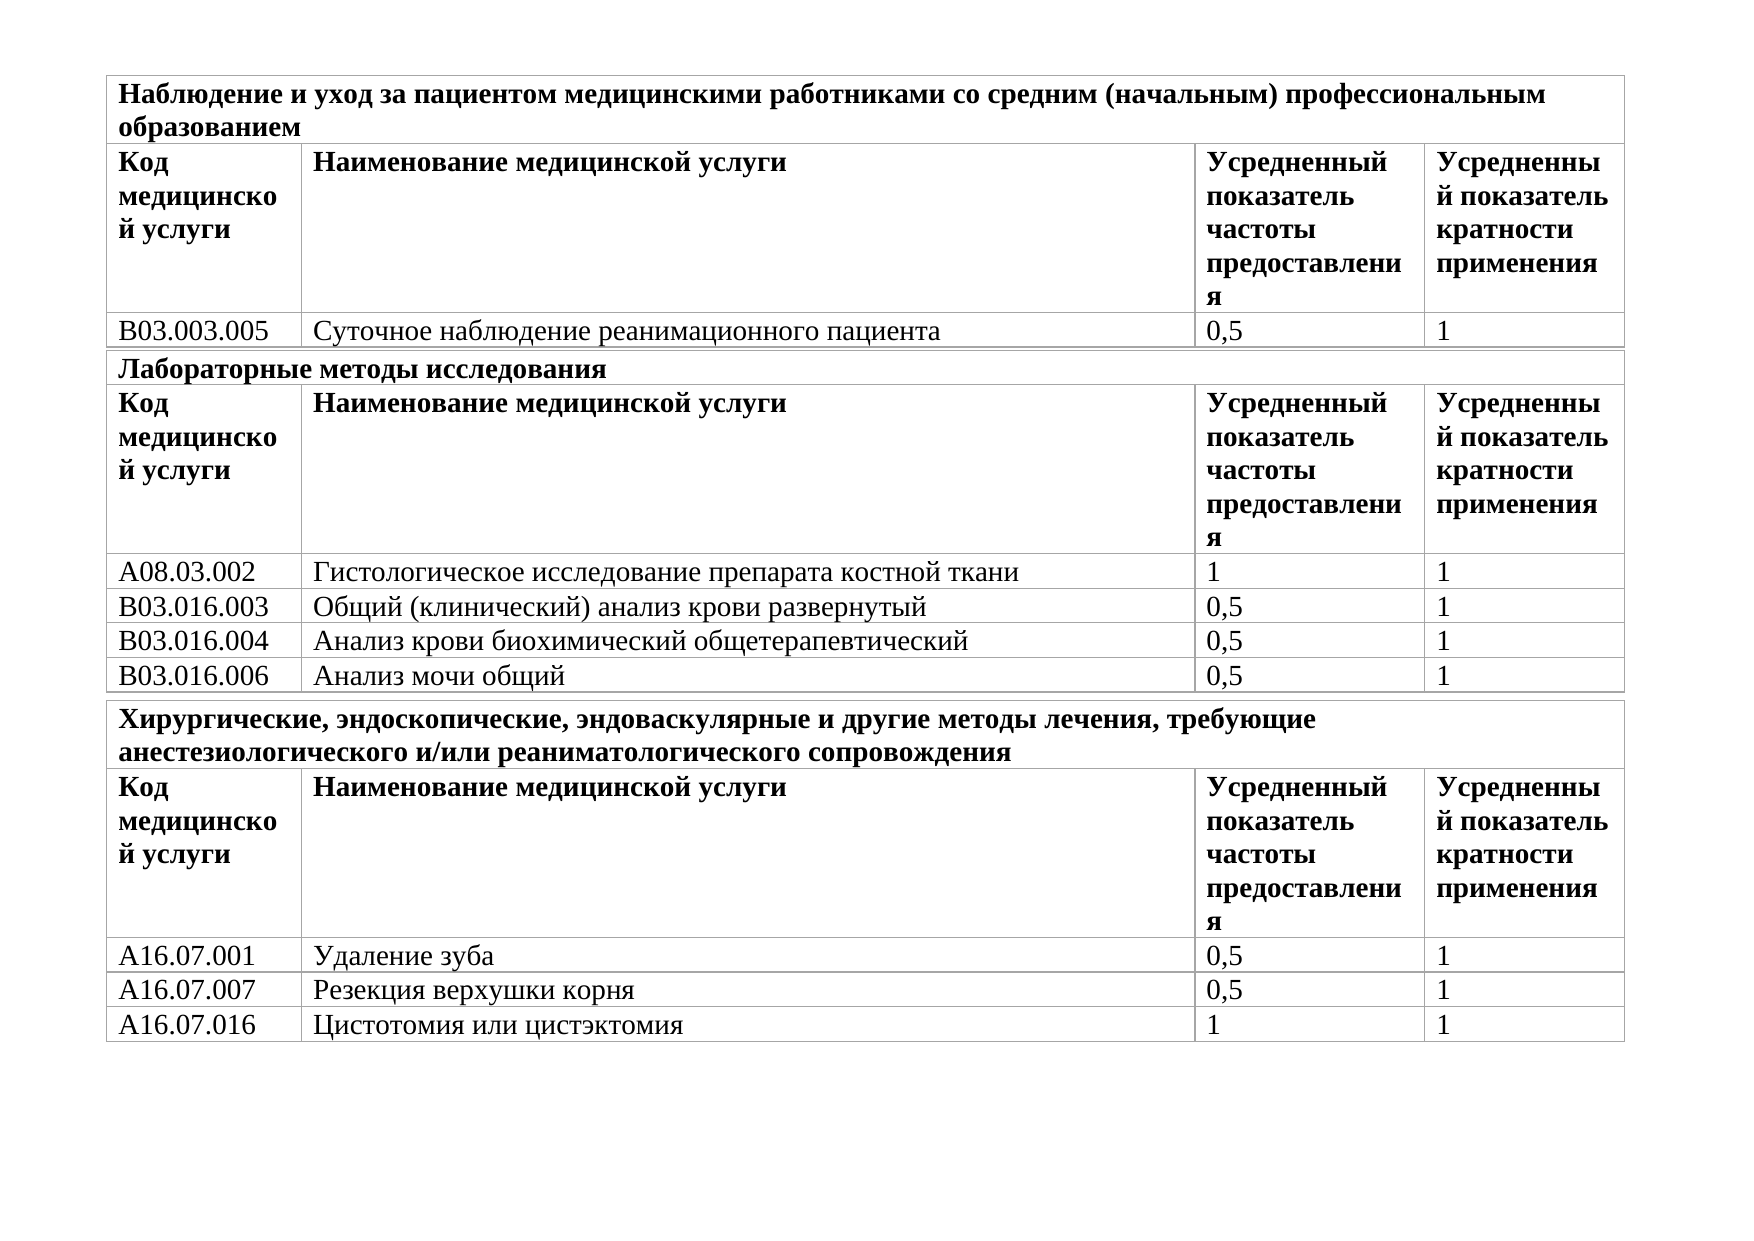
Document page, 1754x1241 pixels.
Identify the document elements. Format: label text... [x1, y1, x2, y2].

table_cell Анализ мочи общий [302, 658, 1194, 691]
table_cell A08.03.002 [107, 554, 301, 588]
table_cell Усредненный показатель кратности применения [1425, 385, 1624, 553]
table_cell Код медицинской услуги [107, 144, 301, 312]
table_cell Усредненный показатель частоты предоставления [1196, 385, 1424, 553]
table_cell 1 [1425, 658, 1624, 691]
table_cell Наименование медицинской услуги [302, 385, 1194, 553]
table_cell 1 [1425, 973, 1624, 1006]
table_cell Анализ крови биохимический общетерапевтический [302, 623, 1194, 657]
table_cell 0,5 [1196, 623, 1424, 657]
table_cell Усредненный показатель кратности применения [1425, 144, 1624, 312]
table_cell Резекция верхушки корня [302, 973, 1194, 1006]
table_cell 0,5 [1196, 313, 1424, 346]
table_cell 1 [1196, 1007, 1424, 1041]
table_cell A16.07.007 [107, 973, 301, 1006]
table_cell A16.07.016 [107, 1007, 301, 1041]
table_cell Усредненный показатель частоты предоставления [1196, 144, 1424, 312]
table_cell 1 [1425, 938, 1624, 971]
table_cell Суточное наблюдение реанимационного пациента [302, 313, 1194, 346]
table_cell Общий (клинический) анализ крови развернутый [302, 589, 1194, 622]
table_cell Код медицинской услуги [107, 769, 301, 937]
table_cell 1 [1425, 313, 1624, 346]
table_cell 1 [1425, 554, 1624, 588]
table_cell Наименование медицинской услуги [302, 769, 1194, 937]
table_cell Удаление зуба [302, 938, 1194, 971]
table_header Хирургические, эндоскопические, эндоваскулярные и другие методы лечения, требующие анестезиологического и/или реаниматологического сопровождения [107, 701, 1624, 768]
table_cell Усредненный показатель кратности применения [1425, 769, 1624, 937]
table_cell B03.003.005 [107, 313, 301, 346]
table_cell Гистологическое исследование препарата костной ткани [302, 554, 1194, 588]
table_cell 0,5 [1196, 973, 1424, 1006]
table_cell Усредненный показатель частоты предоставления [1196, 769, 1424, 937]
table_cell 1 [1425, 589, 1624, 622]
table_cell B03.016.003 [107, 589, 301, 622]
table_cell 0,5 [1196, 589, 1424, 622]
table_cell Код медицинской услуги [107, 385, 301, 553]
table_cell 1 [1425, 1007, 1624, 1041]
table_cell Наименование медицинской услуги [302, 144, 1194, 312]
table_header Наблюдение и уход за пациентом медицинскими работниками со средним (начальным) профессиональным образованием [107, 76, 1624, 143]
table_cell 0,5 [1196, 658, 1424, 691]
table_cell A16.07.001 [107, 938, 301, 971]
table_cell B03.016.004 [107, 623, 301, 657]
table_cell 1 [1196, 554, 1424, 588]
table_header Лабораторные методы исследования [107, 351, 1624, 384]
table_cell 0,5 [1196, 938, 1424, 971]
table_cell 1 [1425, 623, 1624, 657]
table_cell Цистотомия или цистэктомия [302, 1007, 1194, 1041]
table_cell B03.016.006 [107, 658, 301, 691]
